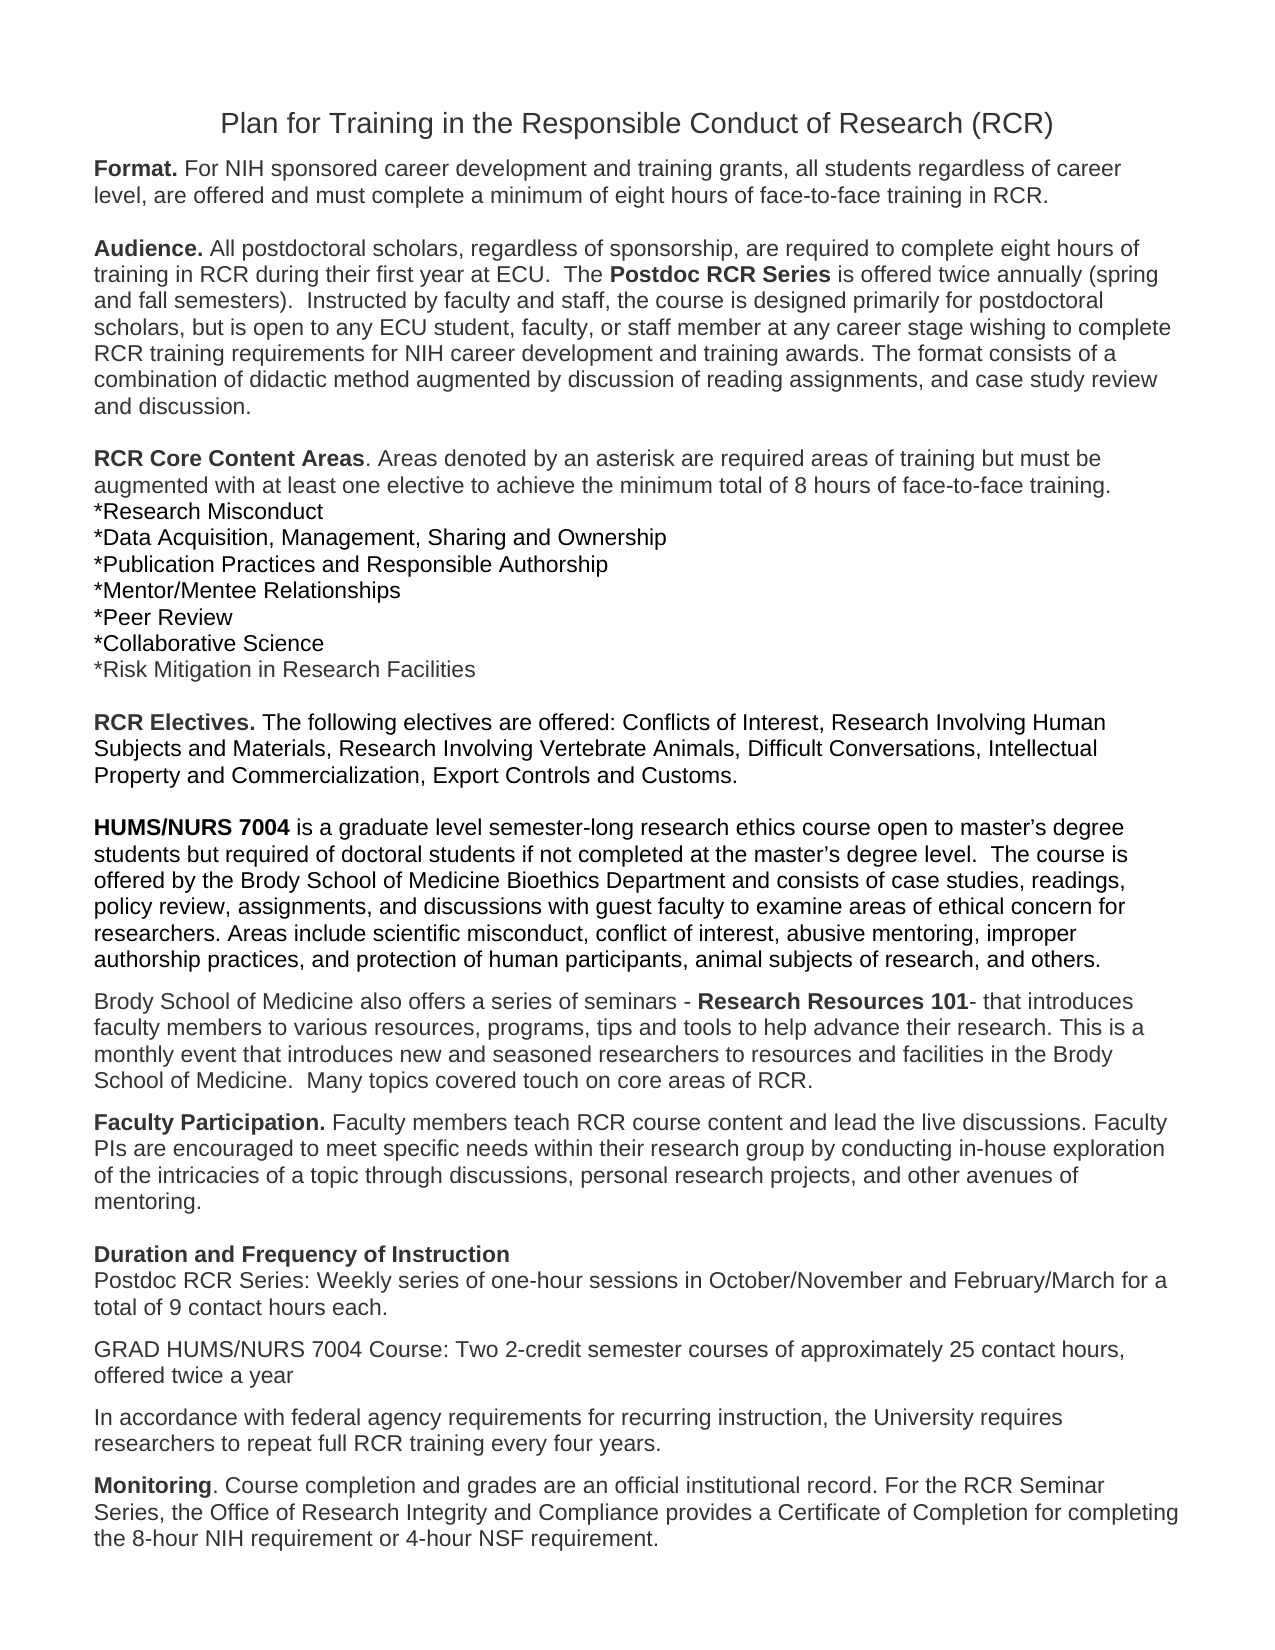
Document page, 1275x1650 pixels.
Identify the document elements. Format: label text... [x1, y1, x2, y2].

text Postdoc RCR Series: Weekly series of one-hour sessions in October/November and February/March for a total of 9 contact hours each. [94, 1267, 1181, 1320]
text *Mentor/Mentee Relationships [94, 577, 1181, 603]
text *Peer Review [94, 603, 1181, 630]
text Plan for Training in the Responsible Conduct of Research (RCR) [94, 106, 1181, 140]
text Audience. All postdoctoral scholars, regardless of sponsorship, are required to complete eight hours of training in RCR during their first year at ECU. The Postdoc RCR Series is offered twice annually (spring and fall semesters). Instructed by faculty and staff, the course is designed primarily for postdoctoral scholars, but is open to any ECU student, faculty, or staff member at any career stage wishing to complete RCR training requirements for NIH career development and training awards. The format consists of a combination of didactic method augmented by discussion of reading assignments, and case study review and discussion. [94, 234, 1181, 419]
text GRAD HUMS/NURS 7004 Course: Two 2-credit semester courses of approximately 25 contact hours, offered twice a year [94, 1336, 1181, 1388]
text RCR Core Content Areas. Areas denoted by an asterisk are required areas of training but must be augmented with at least one elective to achieve the minimum total of 8 hours of face-to-face training. [94, 445, 1181, 498]
text *Collaborative Science [94, 630, 1181, 656]
text Duration and Frequency of Instruction [94, 1241, 1181, 1267]
text Monitoring. Course completion and grades are an official institutional record. For the RCR Seminar Series, the Office of Research Integrity and Compliance provides a Certificate of Completion for completing the 8-hour NIH requirement or 4-hour NSF requirement. [94, 1472, 1181, 1551]
text *Data Acquisition, Management, Sharing and Ownership [94, 524, 1181, 551]
text Faculty Participation. Faculty members teach RCR course content and lead the live discussions. Faculty PIs are encouraged to meet specific needs within their research group by conducting in-house exploration of the intricacies of a topic through discussions, personal research projects, and other avenues of mentoring. [94, 1109, 1181, 1214]
text *Publication Practices and Responsible Authorship [94, 551, 1181, 577]
text In accordance with federal agency requirements for recurring instruction, the University requires researchers to repeat full RCR training every four years. [94, 1404, 1181, 1457]
text *Research Misconduct [94, 498, 1181, 524]
text Brody School of Medicine also offers a series of seminars - Research Resources 101- that introduces faculty members to various resources, programs, tips and tools to help advance their research. This is a monthly event that introduces new and seasoned researchers to resources and facilities in the Brody School of Medicine. Many topics covered touch on core areas of RCR. [94, 988, 1181, 1093]
text *Risk Mitigation in Research Facilities [94, 656, 1181, 682]
text HUMS/NURS 7004 is a graduate level semester-long research ethics course open to master’s degree students but required of doctoral students if not completed at the master’s degree level. The course is offered by the Brody School of Medicine Bioethics Department and consists of case studies, readings, policy review, assignments, and discussions with guest faculty to examine areas of ethical concern for researchers. Areas include scientific misconduct, conflict of interest, abusive mentoring, improper authorship practices, and protection of human participants, animal subjects of research, and others. [94, 814, 1181, 972]
text Format. For NIH sponsored career development and training grants, all students regardless of career level, are offered and must complete a minimum of eight hours of face-to-face training in RCR. [94, 155, 1181, 208]
text RCR Electives. The following electives are offered: Conflicts of Interest, Research Involving Human Subjects and Materials, Research Involving Vertebrate Animals, Difficult Conversations, Intellectual Property and Commercialization, Export Controls and Customs. [94, 709, 1181, 788]
